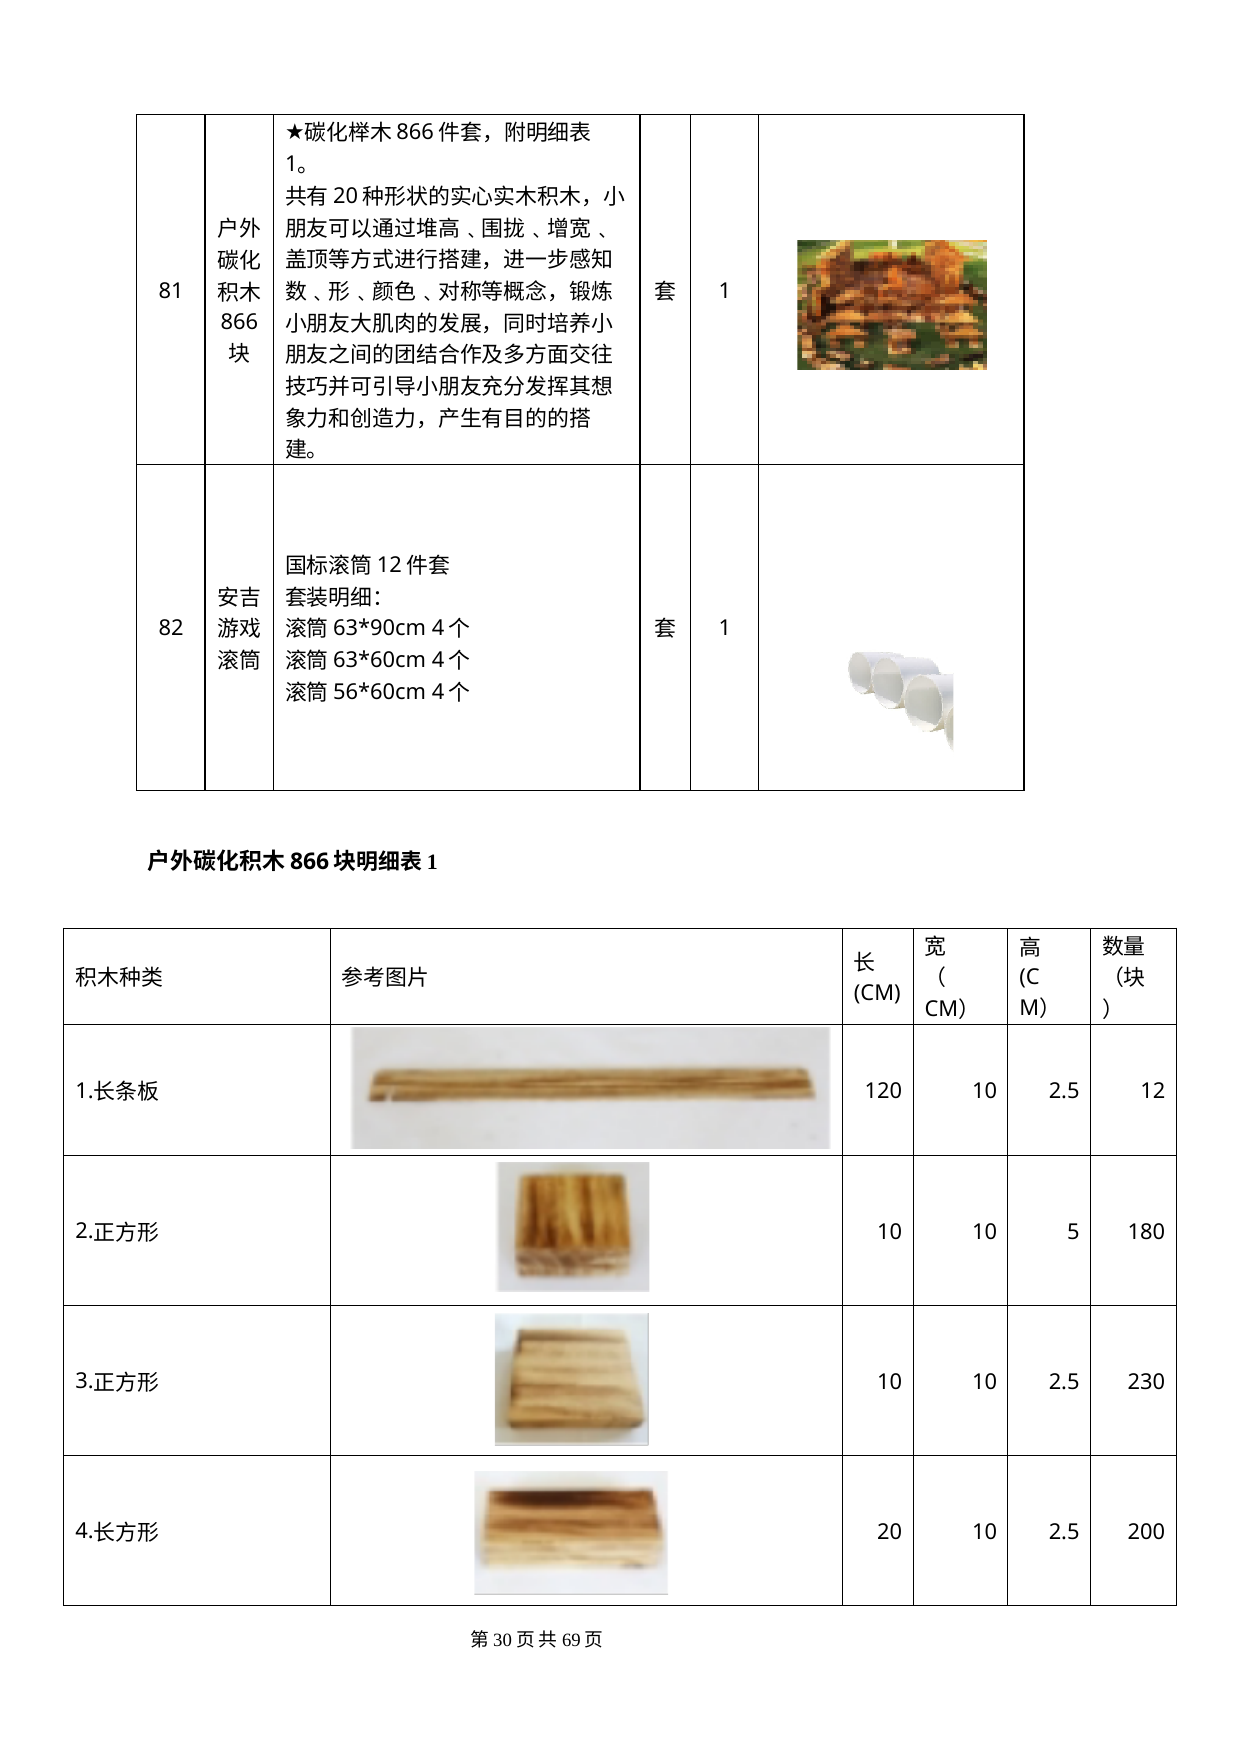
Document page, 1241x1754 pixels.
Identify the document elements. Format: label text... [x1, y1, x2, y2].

table_cell 10 [843, 1306, 913, 1455]
table_cell [331, 1306, 842, 1455]
table_cell 2.正方形 [64, 1156, 330, 1305]
table_cell ★碳化榉木866件套，附明细表1。 共有20种形状的实心实木积木，小朋友可以通过堆高﹑围拢﹑增宽﹑盖顶等方式进行搭建，进一步感知数﹑形﹑颜色﹑对称等概念，锻炼小朋友大肌肉的发展，同时培养小朋友之间的团结合作及多方面交往技巧并可引导小朋友充分发挥其想象力和创造力，产生有目的的搭建。 [274, 115, 639, 464]
table_cell 2.5 [1008, 1025, 1090, 1155]
table_cell 4.长方形 [64, 1456, 330, 1605]
table_cell 20 [843, 1456, 913, 1605]
table_cell 1 [691, 465, 758, 789]
table_cell 230 [1091, 1306, 1176, 1455]
table_cell 5 [1008, 1156, 1090, 1305]
table_cell 10 [914, 1456, 1007, 1605]
table_cell 安吉游戏滚筒 [206, 465, 273, 789]
table_header 高 (CM） [1008, 929, 1090, 1024]
table_cell 200 [1091, 1456, 1176, 1605]
picture [474, 1471, 669, 1596]
table_cell 套 [641, 465, 690, 789]
table_cell 10 [914, 1306, 1007, 1455]
table_cell [331, 1025, 842, 1155]
table_cell [759, 465, 1023, 789]
table_cell 国标滚筒12件套 套装明细： 滚筒63*90cm 4个 滚筒63*60cm 4个 滚筒56*60cm 4个 [274, 465, 639, 789]
table_header 长 (CM) [843, 929, 913, 1024]
picture [494, 1162, 650, 1292]
table_cell [759, 115, 1023, 464]
table_header 参考图片 [331, 929, 842, 1024]
table_cell 120 [843, 1025, 913, 1155]
picture [810, 612, 954, 761]
table_cell 2.5 [1008, 1456, 1090, 1605]
table_cell 10 [914, 1156, 1007, 1305]
table_cell 套 [641, 115, 690, 464]
table_cell 3.正方形 [64, 1306, 330, 1455]
table_cell 82 [137, 465, 204, 789]
table_cell 81 [137, 115, 204, 464]
table_cell 10 [843, 1156, 913, 1305]
table_cell [331, 1456, 842, 1605]
table_cell 2.5 [1008, 1306, 1090, 1455]
picture [797, 240, 987, 370]
table_cell 1 [691, 115, 758, 464]
picture [494, 1313, 650, 1447]
table_cell 1.长条板 [64, 1025, 330, 1155]
table_cell 180 [1091, 1156, 1176, 1305]
table_header 宽 （CM） [914, 929, 1007, 1024]
table_cell [331, 1156, 842, 1305]
text 户外碳化积木866块明细表1 [148, 843, 1092, 876]
table_header 数量（块） [1091, 929, 1176, 1024]
table_cell 12 [1091, 1025, 1176, 1155]
table_cell 户外碳化积木866块 [206, 115, 273, 464]
picture [349, 1027, 831, 1149]
table_cell 10 [914, 1025, 1007, 1155]
table_header 积木种类 [64, 929, 330, 1024]
